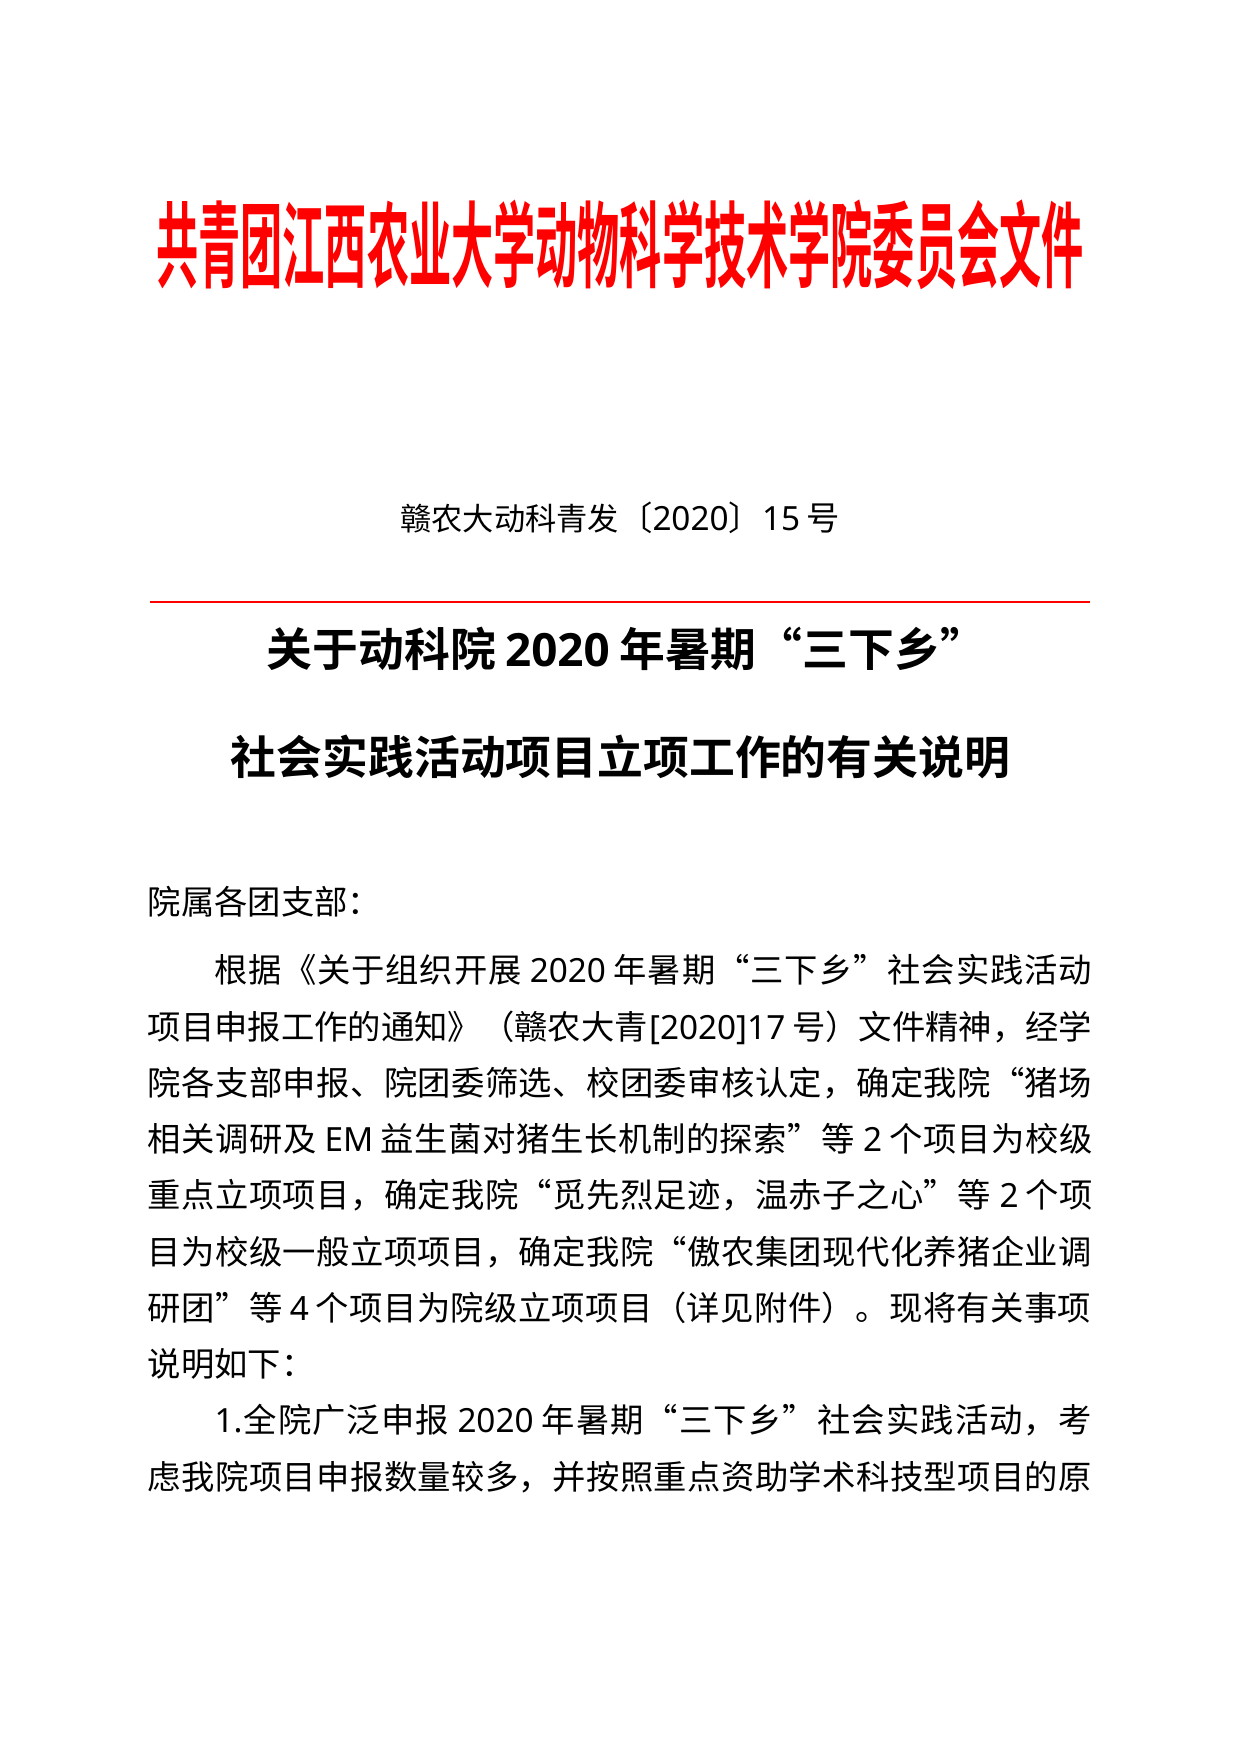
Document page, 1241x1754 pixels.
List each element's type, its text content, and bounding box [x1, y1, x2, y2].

text 根据《关于组织开展2020年暑期“三下乡”社会实践活动项目申报工作的通知》（赣农大青[2020]17号）文件精神，经学院各支部申报、院团委筛选、校团委审核认定，确定我院“猪场相关调研及EM益生菌对猪生长机制的探索”等2个项目为校级重点立项项目，确定我院“觅先烈足迹，温赤子之心”等2个项目为校级一般立项项目，确定我院“傲农集团现代化养猪企业调研团”等4个项目为院级立项项目（详见附件）。现将有关事项说明如下： [148, 938, 1092, 1388]
text 赣农大动科青发〔2020〕15号 [148, 478, 1092, 553]
text 关于动科院2020年暑期“三下乡” [148, 609, 1092, 684]
text 院属各团支部： [148, 863, 1092, 938]
text 共青团江西农业大学动物科学技术学院委员会文件 [148, 164, 1092, 314]
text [148, 1388, 1092, 1500]
text 社会实践活动项目立项工作的有关说明 [148, 717, 1092, 792]
